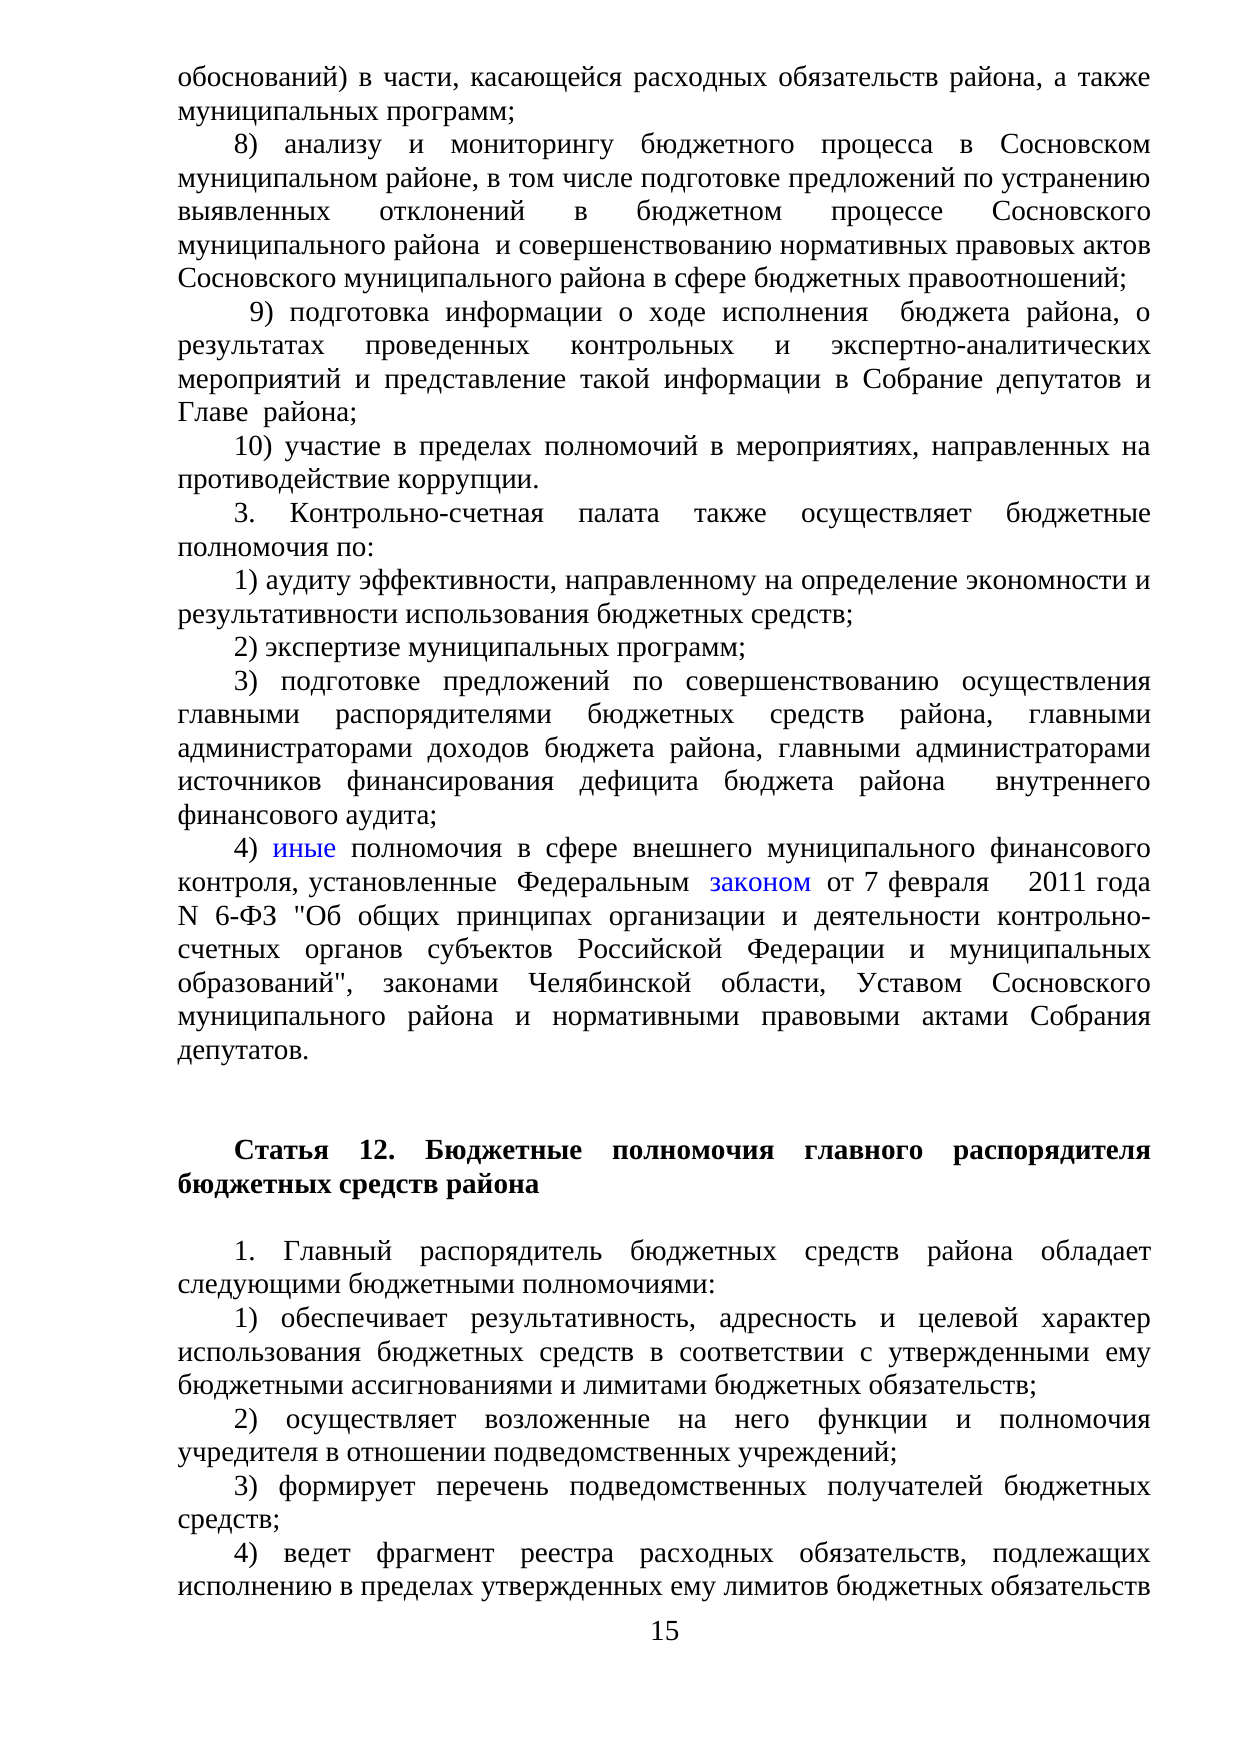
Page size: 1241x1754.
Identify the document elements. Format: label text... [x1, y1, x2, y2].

text 2) экспертизе муниципальных программ; [177, 629, 1152, 663]
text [177, 1535, 1152, 1602]
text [177, 59, 1152, 126]
text 1) обеспечивает результативность, адресность и целевой характер использования бюджетных средств в соответствии с утвержденными ему бюджетными ассигнованиями и лимитами бюджетных обязательств; [177, 1300, 1152, 1401]
text 2) осуществляет возложенные на него функции и полномочия учредителя в отношении подведомственных учреждений; [177, 1401, 1152, 1468]
text 1. Главный распорядитель бюджетных средств района обладает следующими бюджетными полномочиями: [177, 1233, 1152, 1300]
text 8) анализу и мониторингу бюджетного процесса в Сосновском муниципальном районе, в том числе подготовке предложений по устранению выявленных отклонений в бюджетном процессе Сосновского муниципального района и совершенствованию нормативных правовых актов Сосновского муниципального района в сфере бюджетных правоотношений; [177, 126, 1152, 294]
text 3. Контрольно-счетная палата также осуществляет бюджетные полномочия по: [177, 495, 1152, 562]
text 3) подготовке предложений по совершенствованию осуществления главными распорядителями бюджетных средств района, главными администраторами доходов бюджета района, главными администраторами источников финансирования дефицита бюджета района внутреннего финансового аудита; [177, 663, 1152, 831]
text Статья 12. Бюджетные полномочия главного распорядителя бюджетных средств района [177, 1132, 1152, 1199]
text 1) аудиту эффективности, направленному на определение экономности и результативности использования бюджетных средств; [177, 562, 1152, 629]
text 3) формирует перечень подведомственных получателей бюджетных средств; [177, 1468, 1152, 1535]
text 4) иные полномочия в сфере внешнего муниципального финансового контроля, установленные Федеральным законом от 7 февраля 2011 года N 6-ФЗ "Об общих принципах организации и деятельности контрольно-счетных органов субъектов Российской Федерации и муниципальных образований", законами Челябинской области, Уставом Сосновского муниципального района и нормативными правовыми актами Собрания депутатов. [177, 831, 1152, 1065]
text 10) участие в пределах полномочий в мероприятиях, направленных на противодействие коррупции. [177, 428, 1152, 495]
text 9) подготовка информации о ходе исполнения бюджета района, о результатах проведенных контрольных и экспертно-аналитических мероприятий и представление такой информации в Собрание депутатов и Главе района; [177, 294, 1152, 428]
